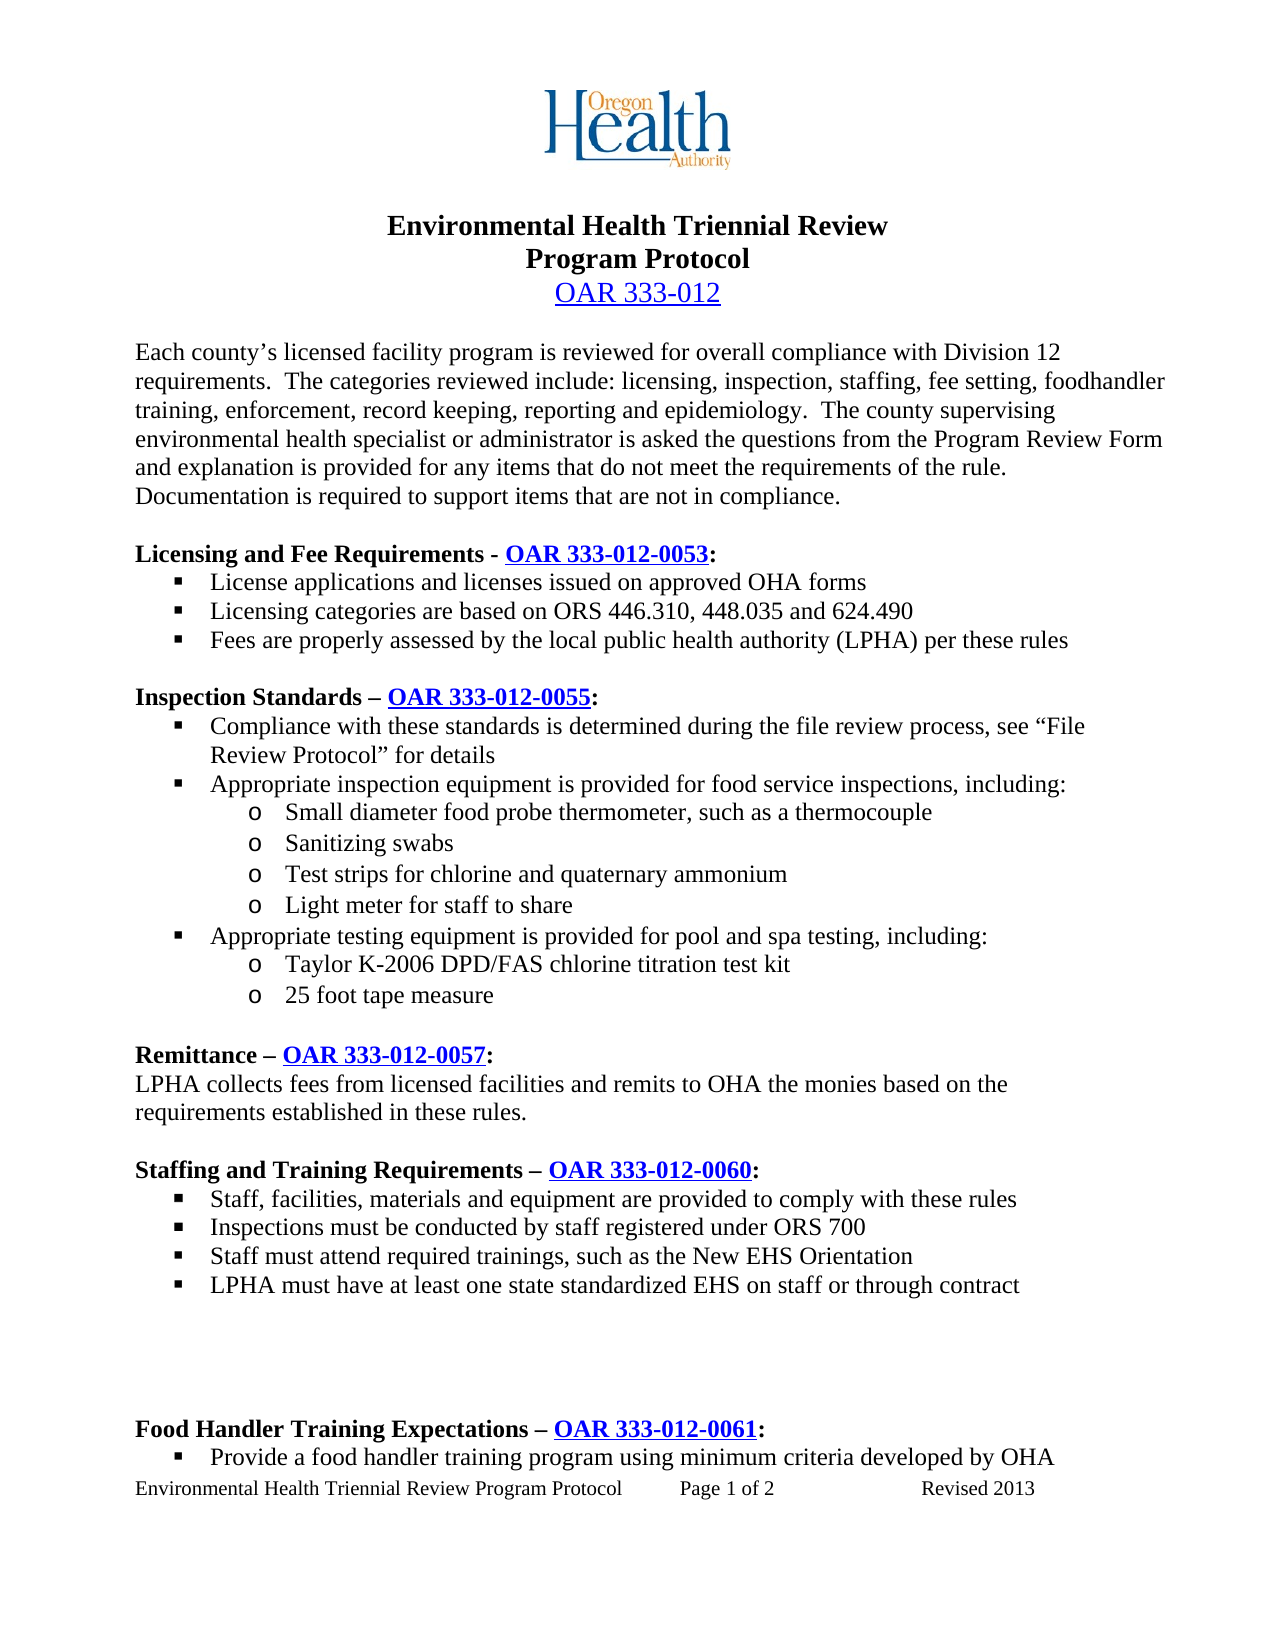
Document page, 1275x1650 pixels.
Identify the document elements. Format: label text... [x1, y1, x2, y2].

list Fees are properly assessed by the local public health authority (LPHA) per these rules [172, 625, 1140, 654]
text OAR 333-012 [135, 275, 1140, 309]
list Test strips for chlorine and quaternary ammonium [247, 859, 1140, 890]
list Sanitizing swabs [247, 828, 1140, 859]
list Compliance with these standards is determined during the file review process, see “File Review Protocol” for details [172, 711, 1140, 769]
list Taylor K-2006 DPD/FAS chlorine titration test kit [247, 949, 1140, 980]
text Environmental Health Triennial Review [135, 208, 1140, 242]
text Each county’s licensed facility program is reviewed for overall compliance with Division 12 requirements. The categories reviewed include: licensing, inspection, staffing, fee setting, foodhandler training, enforcement, record keeping, reporting and epidemiology. The county supervising environmental health specialist or administrator is asked the questions from the Program Review Form and explanation is provided for any items that do not meet the requirements of the rule. Documentation is required to support items that are not in compliance. [135, 337, 1166, 510]
text Inspection Standards – OAR 333-012-0055: [135, 682, 1140, 711]
list 25 foot tape measure [247, 980, 1140, 1011]
list Light meter for staff to share [247, 890, 1140, 921]
list LPHA must have at least one state standardized EHS on staff or through contract [172, 1270, 1157, 1299]
list Staff, facilities, materials and equipment are provided to comply with these rules [172, 1184, 1140, 1212]
picture [544, 90, 731, 170]
list Licensing categories are based on ORS 446.310, 448.035 and 624.490 [172, 596, 1140, 625]
list Small diameter food probe thermometer, such as a thermocouple [247, 797, 1140, 828]
text Food Handler Training Expectations – OAR 333-012-0061: [135, 1414, 1140, 1442]
text Program Protocol [135, 242, 1140, 275]
list Appropriate inspection equipment is provided for food service inspections, including: [172, 769, 1140, 797]
list Provide a food handler training program using minimum criteria developed by OHA [172, 1442, 1140, 1471]
text Licensing and Fee Requirements - OAR 333-012-0053: [135, 539, 1140, 567]
list Appropriate testing equipment is provided for pool and spa testing, including: [172, 921, 1140, 949]
text LPHA collects fees from licensed facilities and remits to OHA the monies based on the requirements established in these rules. [135, 1069, 1140, 1126]
list License applications and licenses issued on approved OHA forms [172, 567, 1140, 596]
list Staff must attend required trainings, such as the New EHS Orientation [172, 1241, 1140, 1270]
text Staffing and Training Requirements – OAR 333-012-0060: [135, 1155, 1140, 1184]
text Remittance – OAR 333-012-0057: [135, 1040, 1140, 1069]
list Inspections must be conducted by staff registered under ORS 700 [172, 1212, 1140, 1241]
